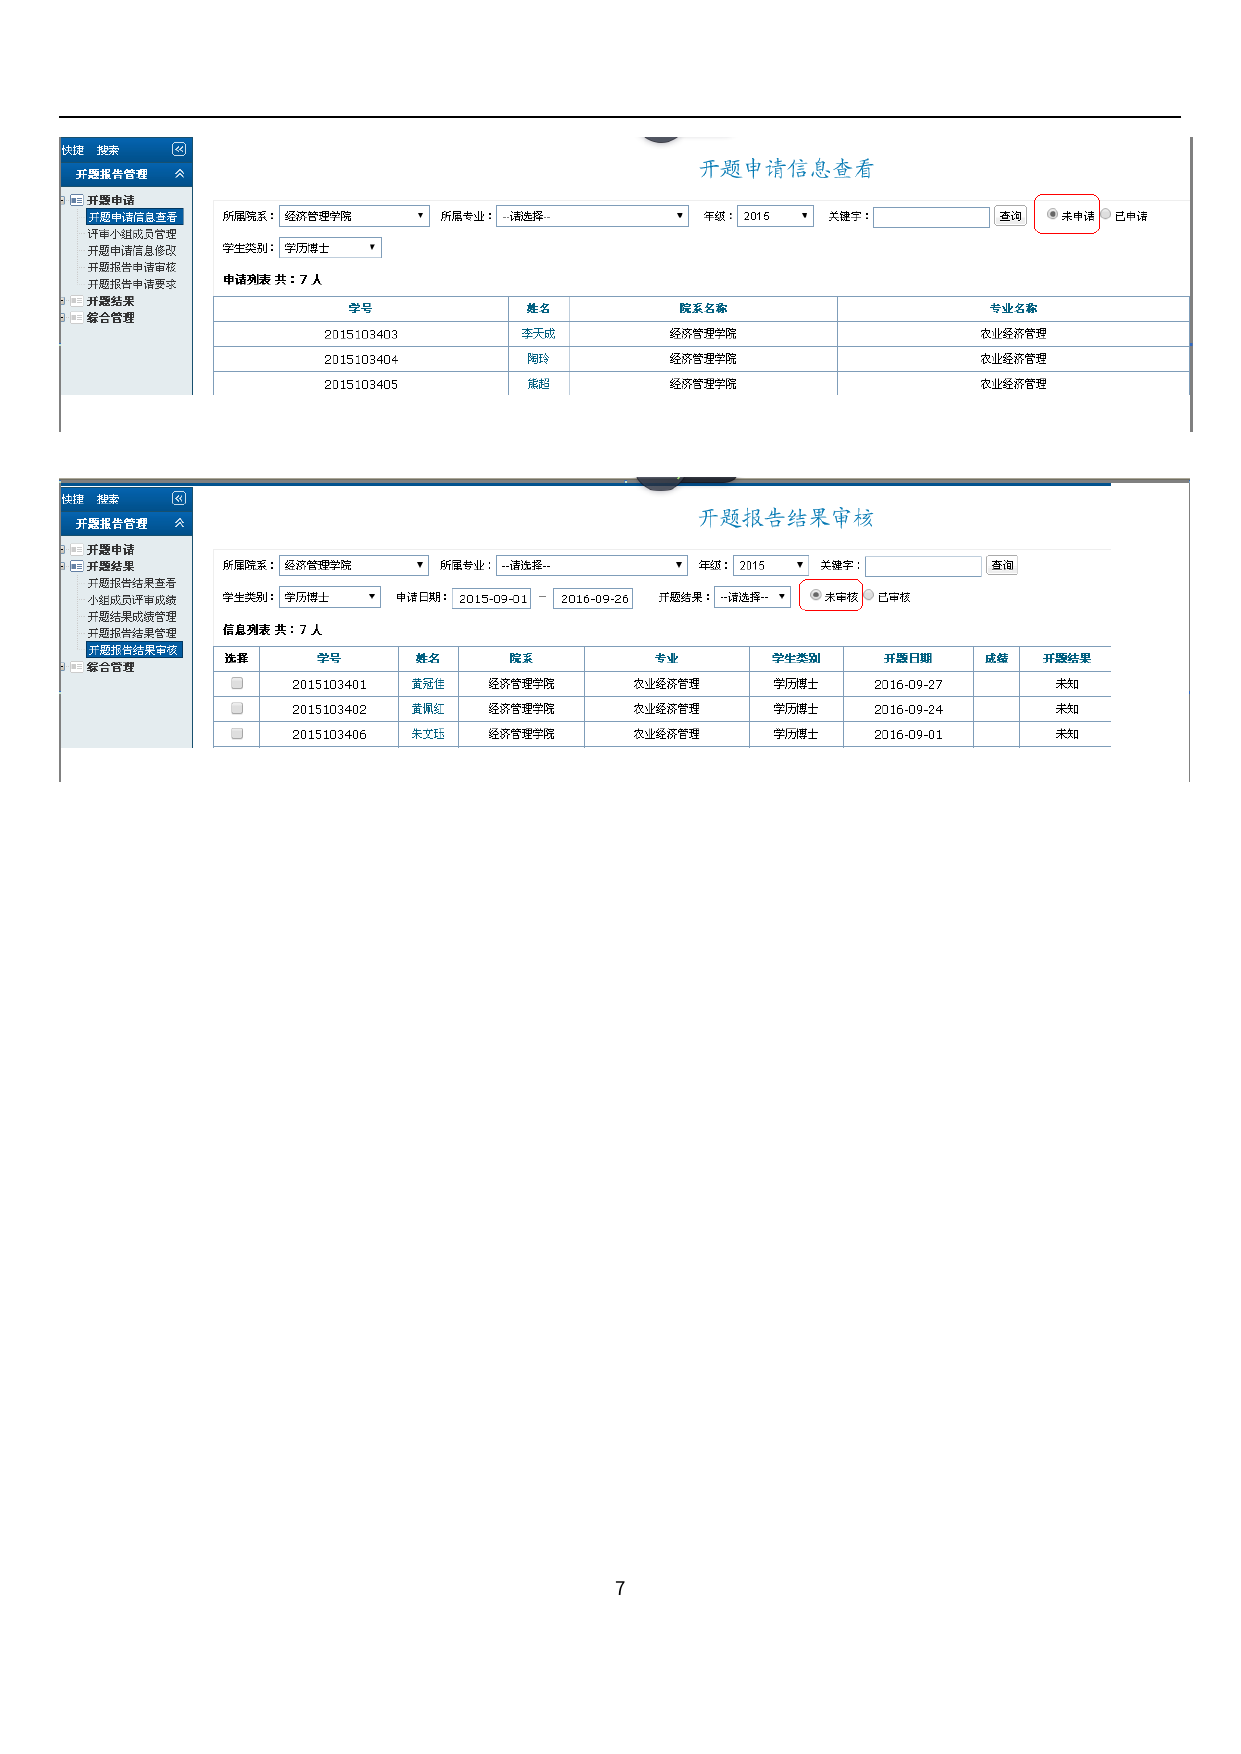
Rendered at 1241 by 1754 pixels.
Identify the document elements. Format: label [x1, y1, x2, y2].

picture [59, 477, 1190, 782]
picture [59, 137, 1193, 432]
